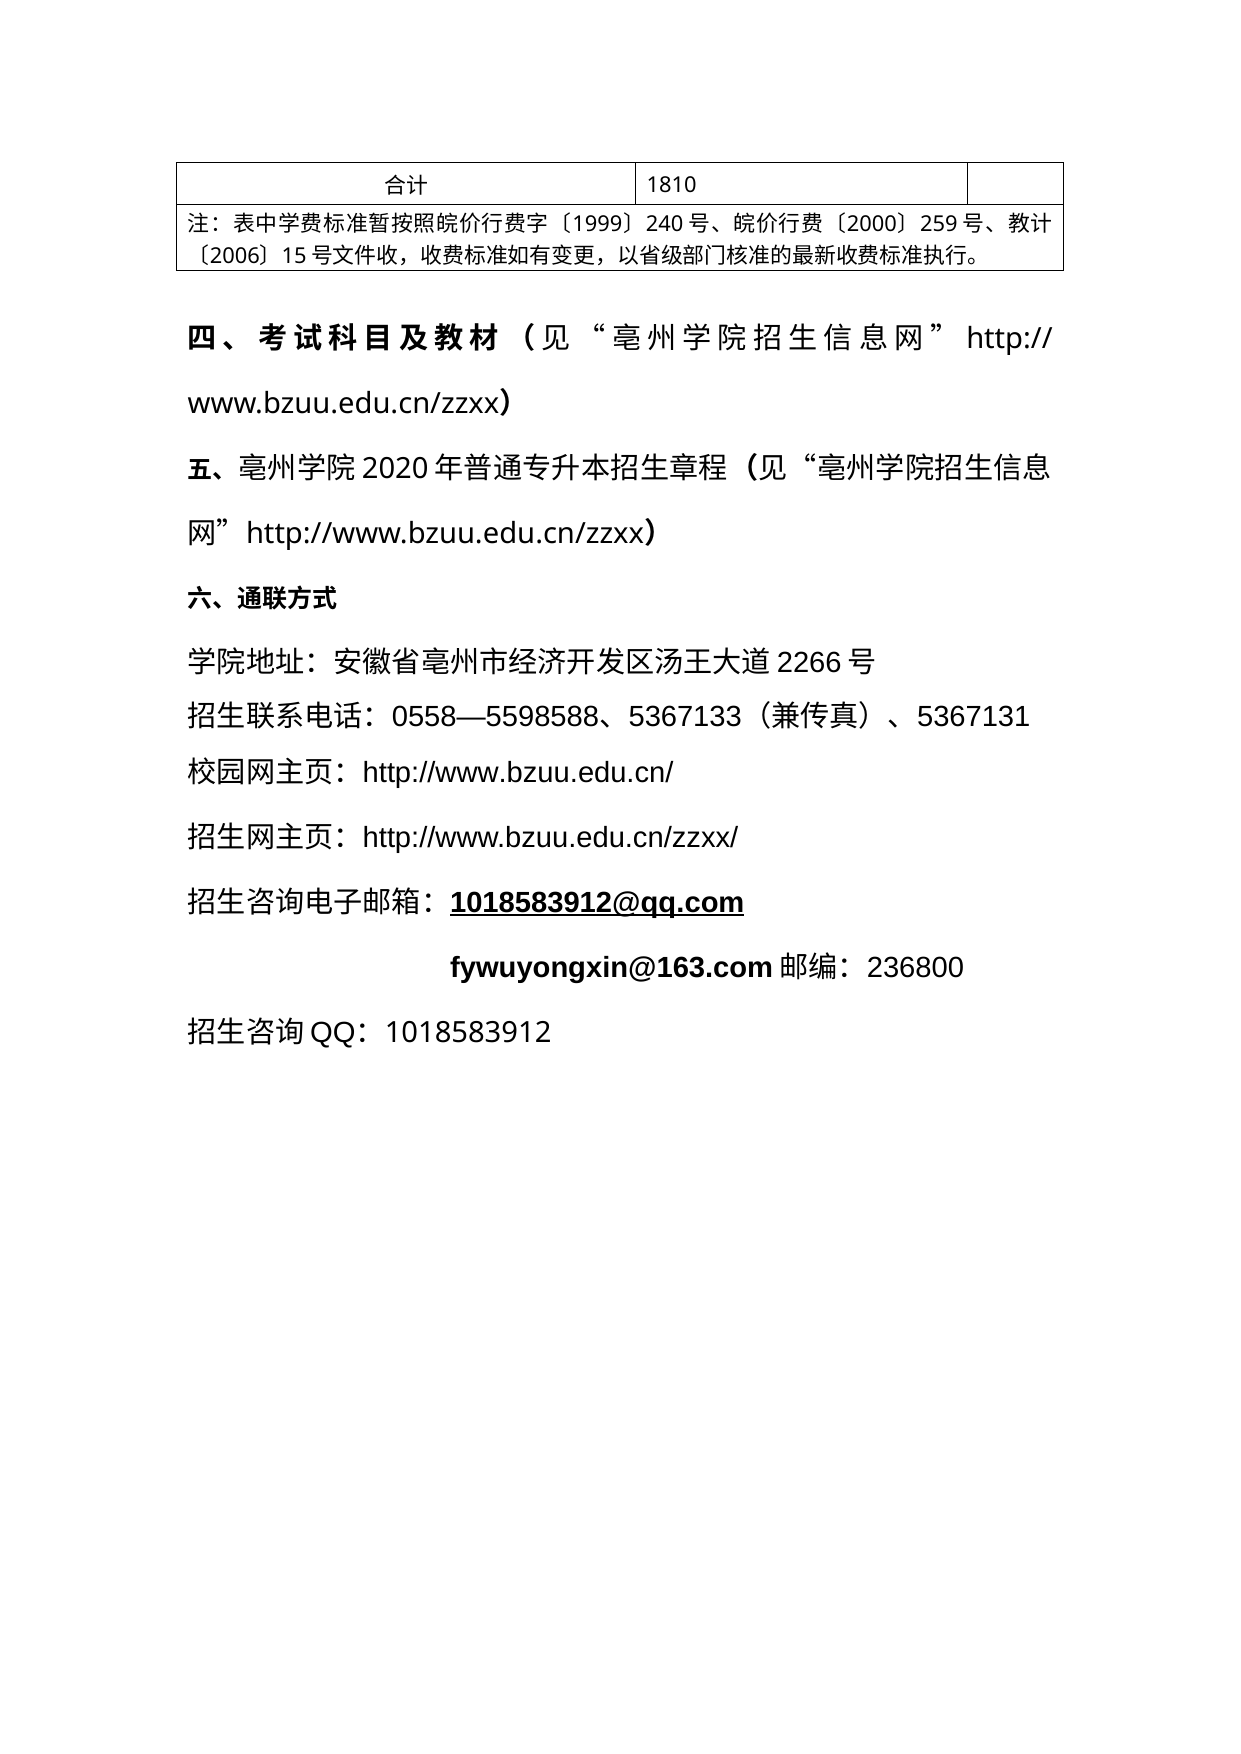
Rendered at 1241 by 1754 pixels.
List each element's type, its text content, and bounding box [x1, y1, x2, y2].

text 六、通联方式 [187, 564, 1053, 629]
text 学院地址：安徽省亳州市经济开发区汤王大道2266号 [187, 629, 1053, 683]
table_cell 1810 [636, 163, 967, 204]
text 招生联系电话：0558—5598588、5367133（兼传真）、5367131 [187, 683, 1053, 737]
table_cell 合计 [177, 163, 635, 204]
table_cell 注：表中学费标准暂按照皖价行费字〔1999〕240号、皖价行费〔2000〕259号、教计〔2006〕15号文件收，收费标准如有变更，以省级部门核准的最新收费标准执行。 [177, 205, 1063, 270]
text 四、考试科目及教材（见“亳州学院招生信息网”http://www.bzuu.edu.cn/zzxx） [187, 304, 1053, 434]
text 五、亳州学院2020年普通专升本招生章程（见“亳州学院招生信息网”http://www.bzuu.edu.cn/zzxx） [187, 434, 1053, 564]
text 招生咨询电子邮箱：1018583912@qq.com fywuyongxin@163.com邮编：236800 [187, 867, 1053, 997]
text 招生咨询QQ：1018583912 [187, 997, 1053, 1062]
text 校园网主页：http://www.bzuu.edu.cn/ [187, 737, 1053, 802]
text 招生网主页：http://www.bzuu.edu.cn/zzxx/ [187, 802, 1053, 867]
table_cell [968, 163, 1063, 204]
